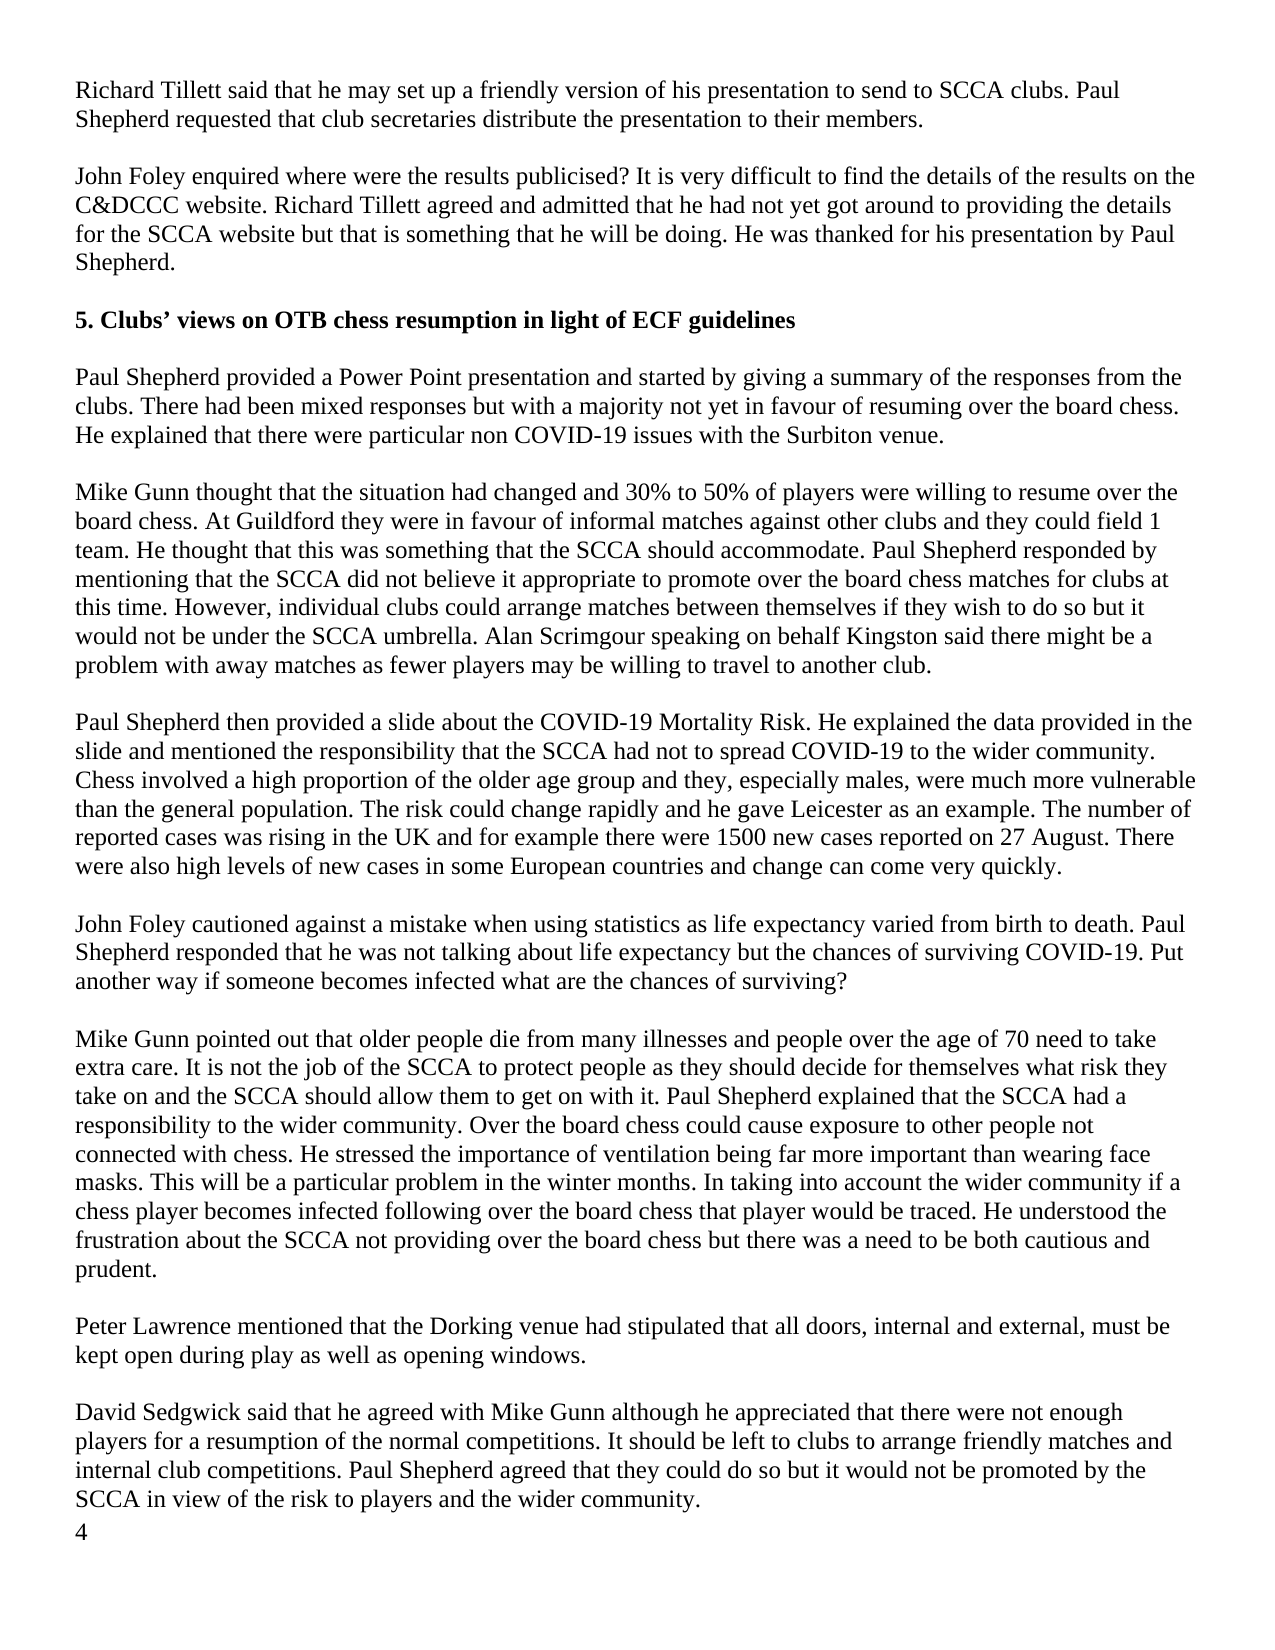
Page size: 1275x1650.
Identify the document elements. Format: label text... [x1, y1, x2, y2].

text Paul Shepherd then provided a slide about the COVID-19 Mortality Risk. He explained the data provided in the slide and mentioned the responsibility that the SCCA had not to spread COVID-19 to the wider community. Chess involved a high proportion of the older age group and they, especially males, were much more vulnerable than the general population. The risk could change rapidly and he gave Leicester as an example. The number of reported cases was rising in the UK and for example there were 1500 new cases reported on 27 August. There were also high levels of new cases in some European countries and change can come very quickly. [75, 707, 1200, 880]
text Mike Gunn thought that the situation had changed and 30% to 50% of players were willing to resume over the board chess. At Guildford they were in favour of informal matches against other clubs and they could field 1 team. He thought that this was something that the SCCA should accommodate. Paul Shepherd responded by mentioning that the SCCA did not believe it appropriate to promote over the board chess matches for clubs at this time. However, individual clubs could arrange matches between themselves if they wish to do so but it would not be under the SCCA umbrella. Alan Scrimgour speaking on behalf Kingston said there might be a problem with away matches as fewer players may be willing to travel to another club. [75, 477, 1200, 679]
text Richard Tillett said that he may set up a friendly version of his presentation to send to SCCA clubs. Paul Shepherd requested that club secretaries distribute the presentation to their members. [75, 75, 1200, 132]
text Paul Shepherd provided a Power Point presentation and started by giving a summary of the responses from the clubs. There had been mixed responses but with a majority not yet in favour of resuming over the board chess. He explained that there were particular non COVID-19 issues with the Surbiton venue. [75, 362, 1200, 449]
text John Foley cautioned against a mistake when using statistics as life expectancy varied from birth to death. Paul Shepherd responded that he was not talking about life expectancy but the chances of surviving COVID-19. Put another way if someone becomes infected what are the chances of surviving? [75, 909, 1200, 995]
text 5. Clubs’ views on OTB chess resumption in light of ECF guidelines [75, 305, 1200, 334]
text Peter Lawrence mentioned that the Dorking venue had stipulated that all doors, internal and external, must be kept open during play as well as opening windows. [75, 1311, 1200, 1369]
text David Sedgwick said that he agreed with Mike Gunn although he appreciated that there were not enough players for a resumption of the normal competitions. It should be left to clubs to arrange friendly matches and internal club competitions. Paul Shepherd agreed that they could do so but it would not be promoted by the SCCA in view of the risk to players and the wider community. [75, 1397, 1200, 1512]
text Mike Gunn pointed out that older people die from many illnesses and people over the age of 70 need to take extra care. It is not the job of the SCCA to protect people as they should decide for themselves what risk they take on and the SCCA should allow them to get on with it. Paul Shepherd explained that the SCCA had a responsibility to the wider community. Over the board chess could cause exposure to other people not connected with chess. He stressed the importance of ventilation being far more important than wearing face masks. This will be a particular problem in the winter months. In taking into account the wider community if a chess player becomes infected following over the board chess that player would be traced. He understood the frustration about the SCCA not providing over the board chess but there was a need to be both cautious and prudent. [75, 1024, 1200, 1282]
text John Foley enquired where were the results publicised? It is very difficult to find the details of the results on the C&DCCC website. Richard Tillett agreed and admitted that he had not yet got around to providing the details for the SCCA website but that is something that he will be doing. He was thanked for his presentation by Paul Shepherd. [75, 161, 1200, 276]
